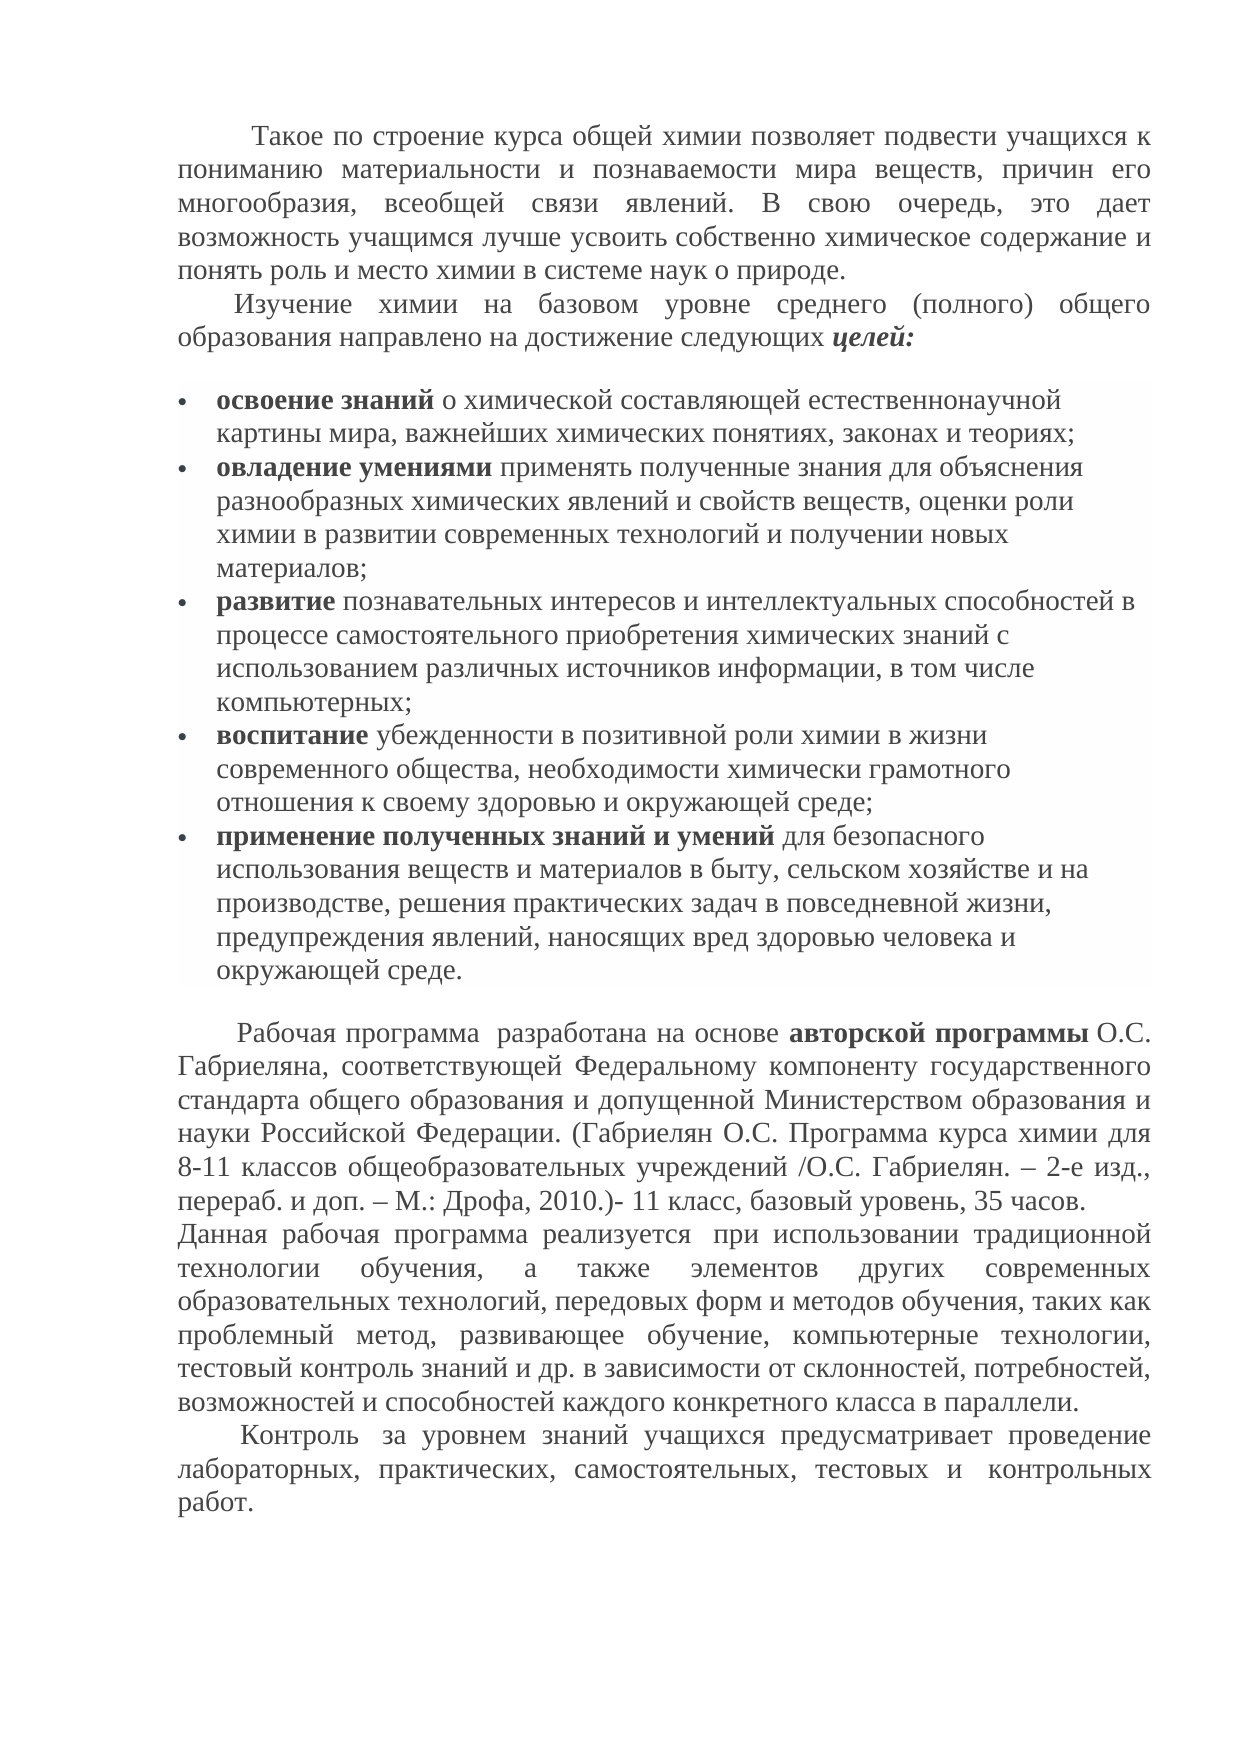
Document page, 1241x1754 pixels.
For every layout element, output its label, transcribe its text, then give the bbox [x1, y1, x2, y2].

list освоение знаний о химической составляющей естественнонаучной картины мира, важнейших химических понятиях, законах и теориях; [179, 382, 1152, 449]
list применение полученных знаний и умений для безопасного использования веществ и материалов в быту, сельском хозяйстве и на производстве, решения практических задач в повседневной жизни, предупреждения явлений, наносящих вред здоровью человека и окружающей среде. [179, 818, 1152, 986]
list овладение умениями применять полученные знания для объяснения разнообразных химических явлений и свойств веществ, оценки роли химии в развитии современных технологий и получении новых материалов; [179, 449, 1152, 583]
text Такое по строение курса общей химии позволяет подвести учащихся к пониманию материальности и познаваемости мира веществ, причин его многообразия, всеобщей связи явлений. В свою очередь, это дает возможность учащимся лучше усвоить собственно химическое содержание и понять роль и место химии в системе наук о природе. [177, 118, 1152, 286]
text Данная рабочая программа реализуется при использовании традиционной технологии обучения, а также элементов других современных образовательных технологий, передовых форм и методов обучения, таких как проблемный метод, развивающее обучение, компьютерные технологии, тестовый контроль знаний и др. в зависимости от склонностей, потребностей, возможностей и способностей каждого конкретного класса в параллели. [177, 1216, 1152, 1417]
list воспитание убежденности в позитивной роли химии в жизни современного общества, необходимости химически грамотного отношения к своему здоровью и окружающей среде; [179, 717, 1152, 818]
text Изучение химии на базовом уровне среднего (полного) общего образования направлено на достижение следующих целей: [177, 286, 1152, 353]
text Рабочая программа разработана на основе авторской программы О.С. Габриеляна, соответствующей Федеральному компоненту государственного стандарта общего образования и допущенной Министерством образования и науки Российской Федерации. (Габриелян О.С. Программа курса химии для 8-11 классов общеобразовательных учреждений /О.С. Габриелян. – 2-е изд., перераб. и доп. – М.: Дрофа, 2010.)- 11 класс, базовый уровень, 35 часов. [177, 1015, 1152, 1216]
list развитие познавательных интересов и интеллектуальных способностей в процессе самостоятельного приобретения химических знаний с использованием различных источников информации, в том числе компьютерных; [179, 583, 1152, 717]
text Контроль за уровнем знаний учащихся предусматривает проведение лабораторных, практических, самостоятельных, тестовых и контрольных работ. [177, 1417, 1152, 1518]
